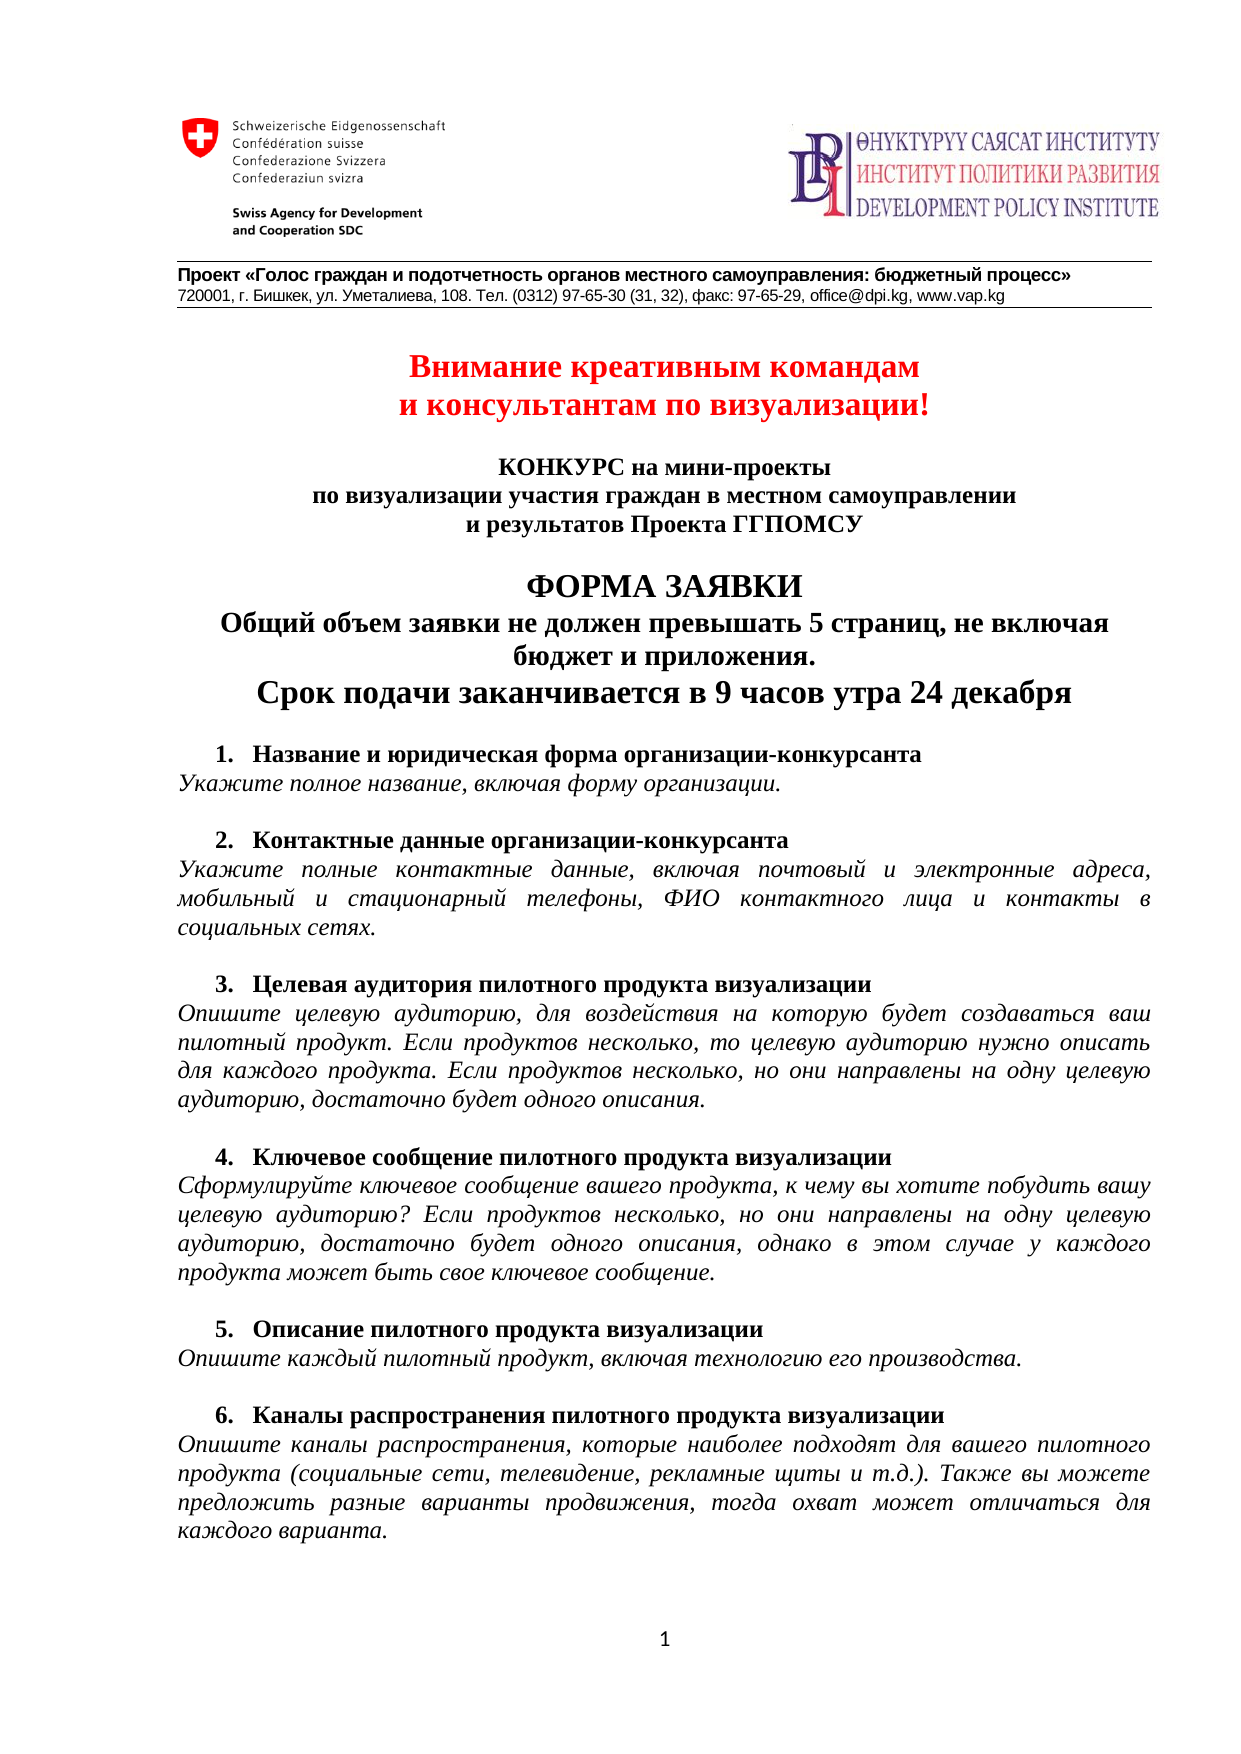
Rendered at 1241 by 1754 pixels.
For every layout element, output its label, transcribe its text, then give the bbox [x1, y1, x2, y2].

text Сформулируйте ключевое сообщение вашего продукта, к чему вы хотите побудить вашу целевую аудиторию? Если продуктов несколько, но они направлены на одну целевую аудиторию, достаточно будет одного описания, однако в этом случае у каждого продукта может быть свое ключевое сообщение. [177, 1170, 1152, 1285]
text Опишите целевую аудиторию, для воздействия на которую будет создаваться ваш пилотный продукт. Если продуктов несколько, то целевую аудиторию нужно описать для каждого продукта. Если продуктов несколько, но они направлены на одну целевую аудиторию, достаточно будет одного описания. [177, 998, 1152, 1113]
text Укажите полное название, включая форму организации. [177, 768, 1152, 797]
list Название и юридическая форма организации-конкурсанта [215, 739, 1152, 768]
text Срок подачи заканчивается в 9 часов утра 24 декабря [177, 672, 1152, 710]
text и консультантам по визуализации! [177, 384, 1152, 423]
picture [786, 124, 1164, 218]
text КОНКУРС на мини-проекты [177, 452, 1152, 480]
list Описание пилотного продукта визуализации [215, 1314, 1152, 1343]
list Ключевое сообщение пилотного продукта визуализации [215, 1142, 1152, 1170]
text Проект «Голос граждан и подотчетность органов местного самоуправления: бюджетный процесс» [177, 262, 1152, 282]
list Контактные данные организации-конкурсанта [215, 825, 1152, 854]
text Опишите каждый пилотный продукт, включая технологию его производства. [177, 1343, 1152, 1372]
picture [182, 118, 445, 237]
text 720001, г. Бишкек, ул. Уметалиева, 108. Тел. (0312) 97-65-30 (31, 32), факс: 97-65-29, office@dpi.kg, www.vap.kg [177, 282, 1152, 307]
text по визуализации участия граждан в местном самоуправлении [177, 480, 1152, 509]
text ФОРМА ЗАЯВКИ [177, 567, 1152, 605]
list Каналы распространения пилотного продукта визуализации [215, 1400, 1152, 1429]
text Общий объем заявки не должен превышать 5 страниц, не включая бюджет и приложения. [177, 605, 1152, 672]
text Укажите полные контактные данные, включая почтовый и электронные адреса, мобильный и стационарный телефоны, ФИО контактного лица и контакты в социальных сетях. [177, 854, 1152, 940]
text Внимание креативным командам [177, 346, 1152, 384]
list Целевая аудитория пилотного продукта визуализации [215, 969, 1152, 998]
text Опишите каналы распространения, которые наиболее подходят для вашего пилотного продукта (социальные сети, телевидение, рекламные щиты и т.д.). Также вы можете предложить разные варианты продвижения, тогда охват может отличаться для каждого варианта. [177, 1429, 1152, 1544]
text и результатов Проекта ГГПОМСУ [177, 509, 1152, 538]
